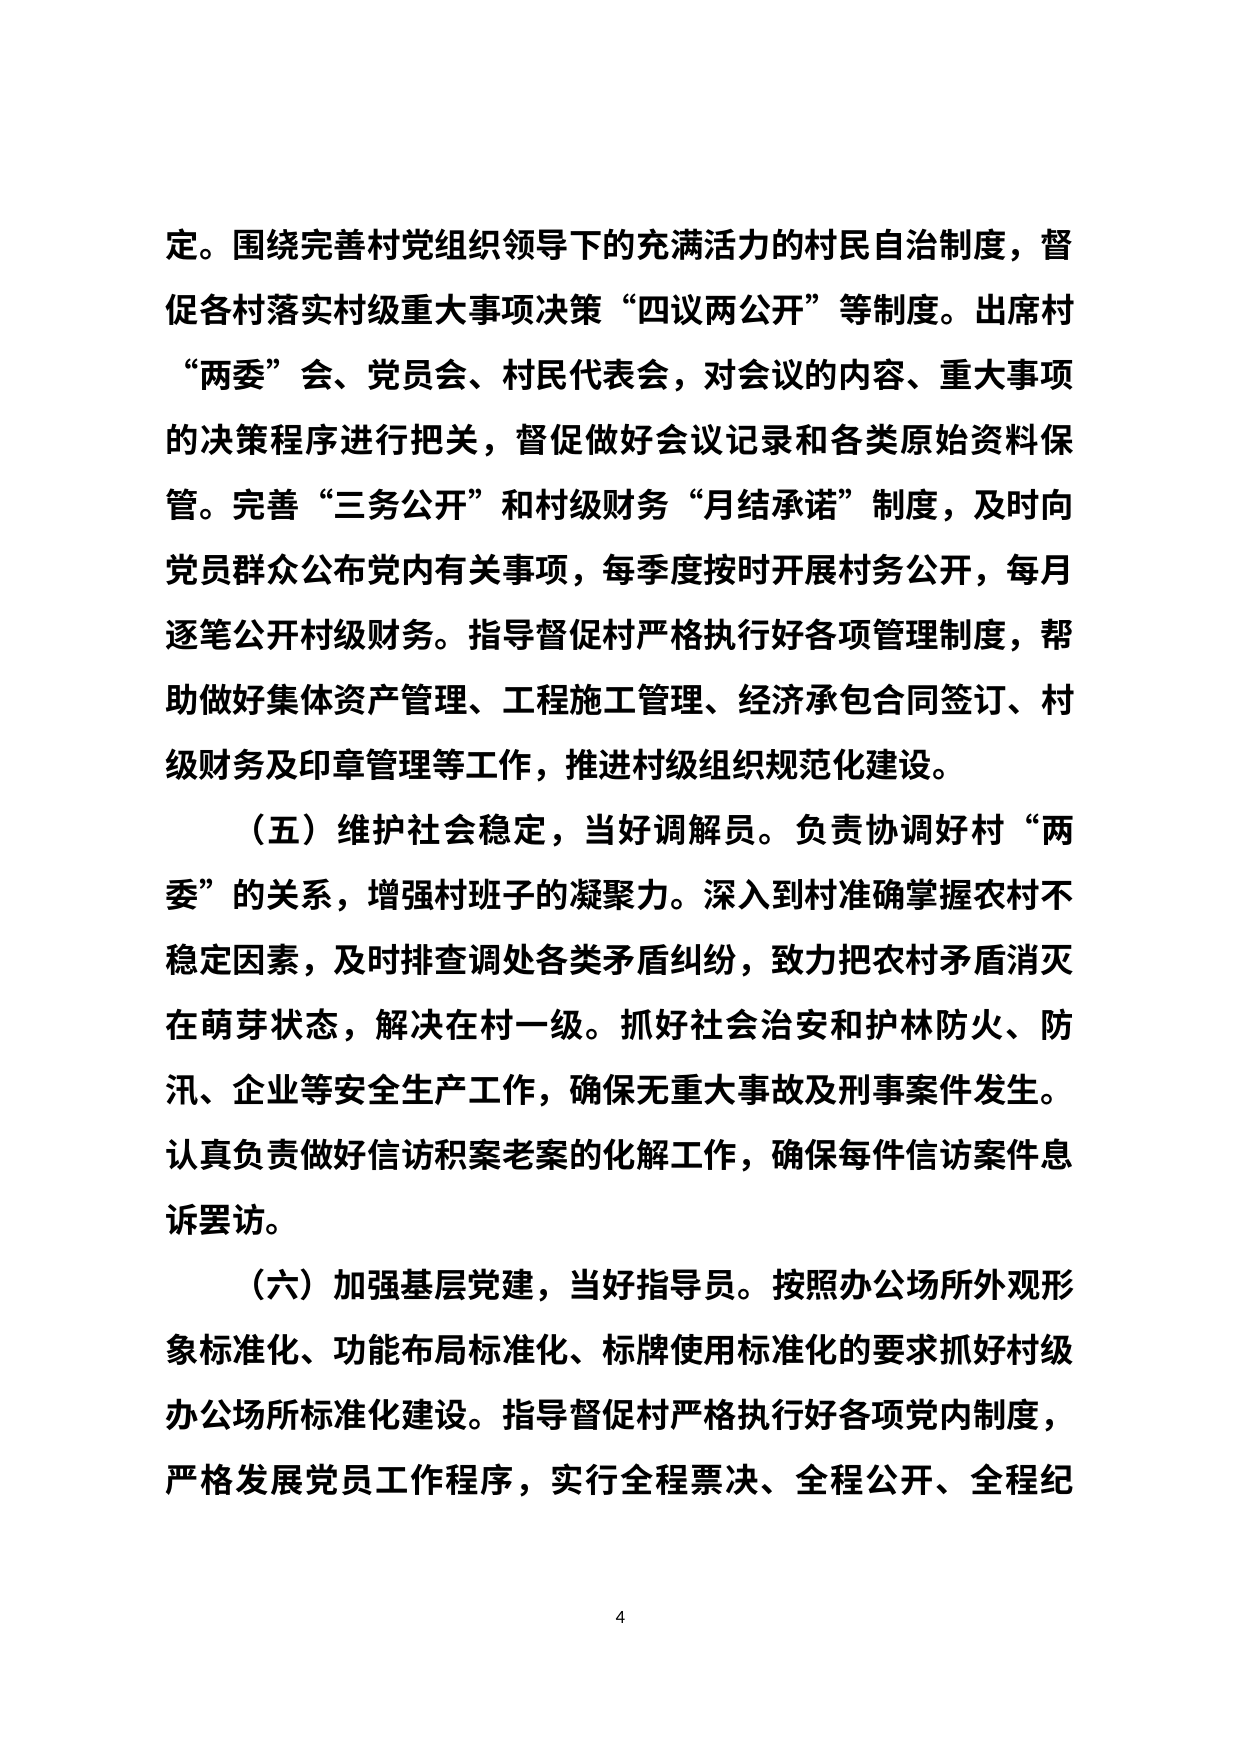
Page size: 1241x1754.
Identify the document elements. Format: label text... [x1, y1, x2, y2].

text （五）维护社会稳定，当好调解员。负责协调好村“两委”的关系，增强村班子的凝聚力。深入到村准确掌握农村不稳定因素，及时排查调处各类矛盾纠纷，致力把农村矛盾消灭在萌芽状态，解决在村一级。抓好社会治安和护林防火、防汛、企业等安全生产工作，确保无重大事故及刑事案件发生。认真负责做好信访积案老案的化解工作，确保每件信访案件息诉罢访。 [165, 796, 1075, 1251]
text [165, 1251, 1075, 1511]
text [165, 211, 1075, 796]
